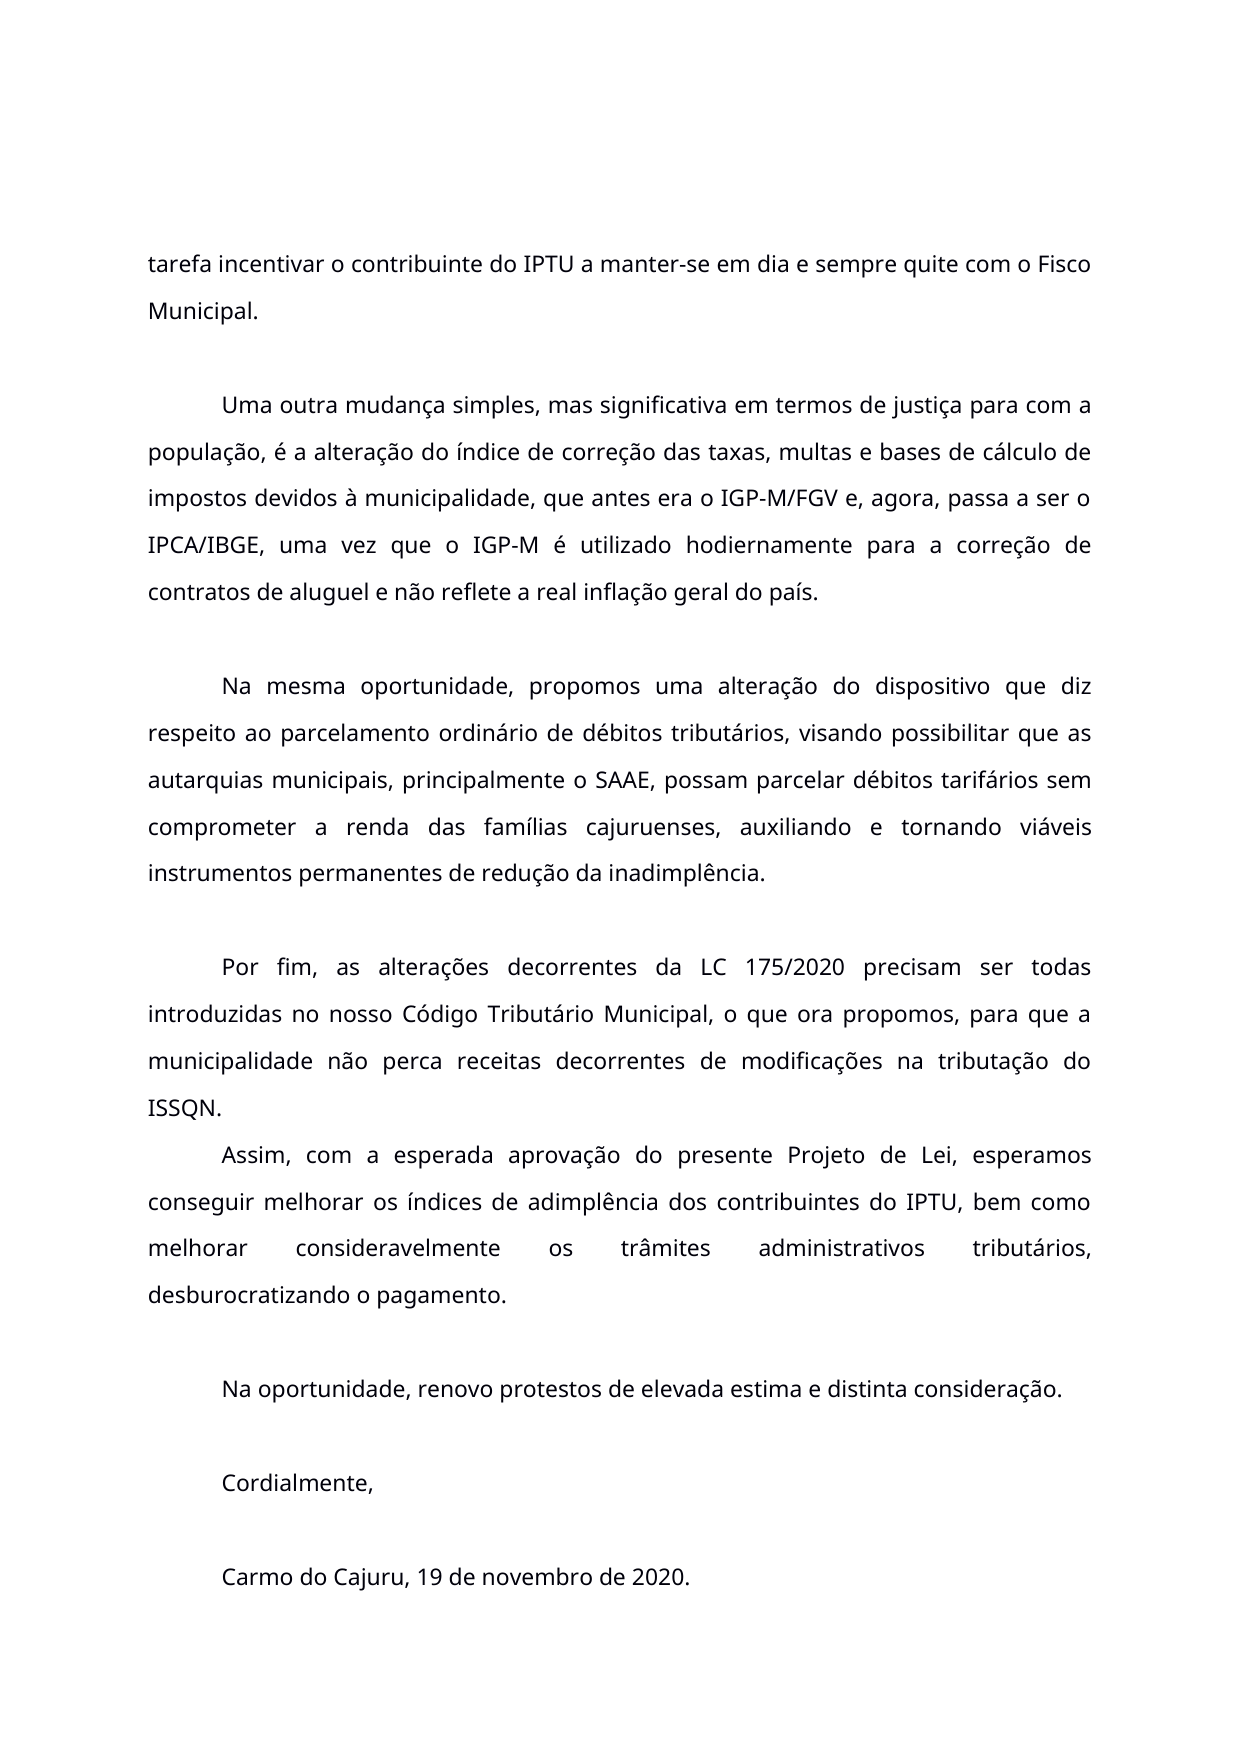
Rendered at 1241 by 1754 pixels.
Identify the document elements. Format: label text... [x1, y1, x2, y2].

text Cordialmente, [148, 1467, 1093, 1498]
text Assim, com a esperada aprovação do presente Projeto de Lei, esperamos conseguir melhorar os índices de adimplência dos contribuintes do IPTU, bem como melhorar consideravelmente os trâmites administrativos tributários, desburocratizando o pagamento. [148, 1139, 1093, 1311]
text Por fim, as alterações decorrentes da LC 175/2020 precisam ser todas introduzidas no nosso Código Tributário Municipal, o que ora propomos, para que a municipalidade não perca receitas decorrentes de modificações na tributação do ISSQN. [148, 951, 1093, 1123]
text Uma outra mudança simples, mas significativa em termos de justiça para com a população, é a alteração do índice de correção das taxas, multas e bases de cálculo de impostos devidos à municipalidade, que antes era o IGP-M/FGV e, agora, passa a ser o IPCA/IBGE, uma vez que o IGP-M é utilizado hodiernamente para a correção de contratos de aluguel e não reflete a real inflação geral do país. [148, 389, 1093, 607]
text Carmo do Cajuru, 19 de novembro de 2020. [148, 1561, 1093, 1592]
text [148, 248, 1093, 326]
text Na mesma oportunidade, propomos uma alteração do dispositivo que diz respeito ao parcelamento ordinário de débitos tributários, visando possibilitar que as autarquias municipais, principalmente o SAAE, possam parcelar débitos tarifários sem comprometer a renda das famílias cajuruenses, auxiliando e tornando viáveis instrumentos permanentes de redução da inadimplência. [148, 670, 1093, 889]
text Na oportunidade, renovo protestos de elevada estima e distinta consideração. [148, 1373, 1093, 1404]
